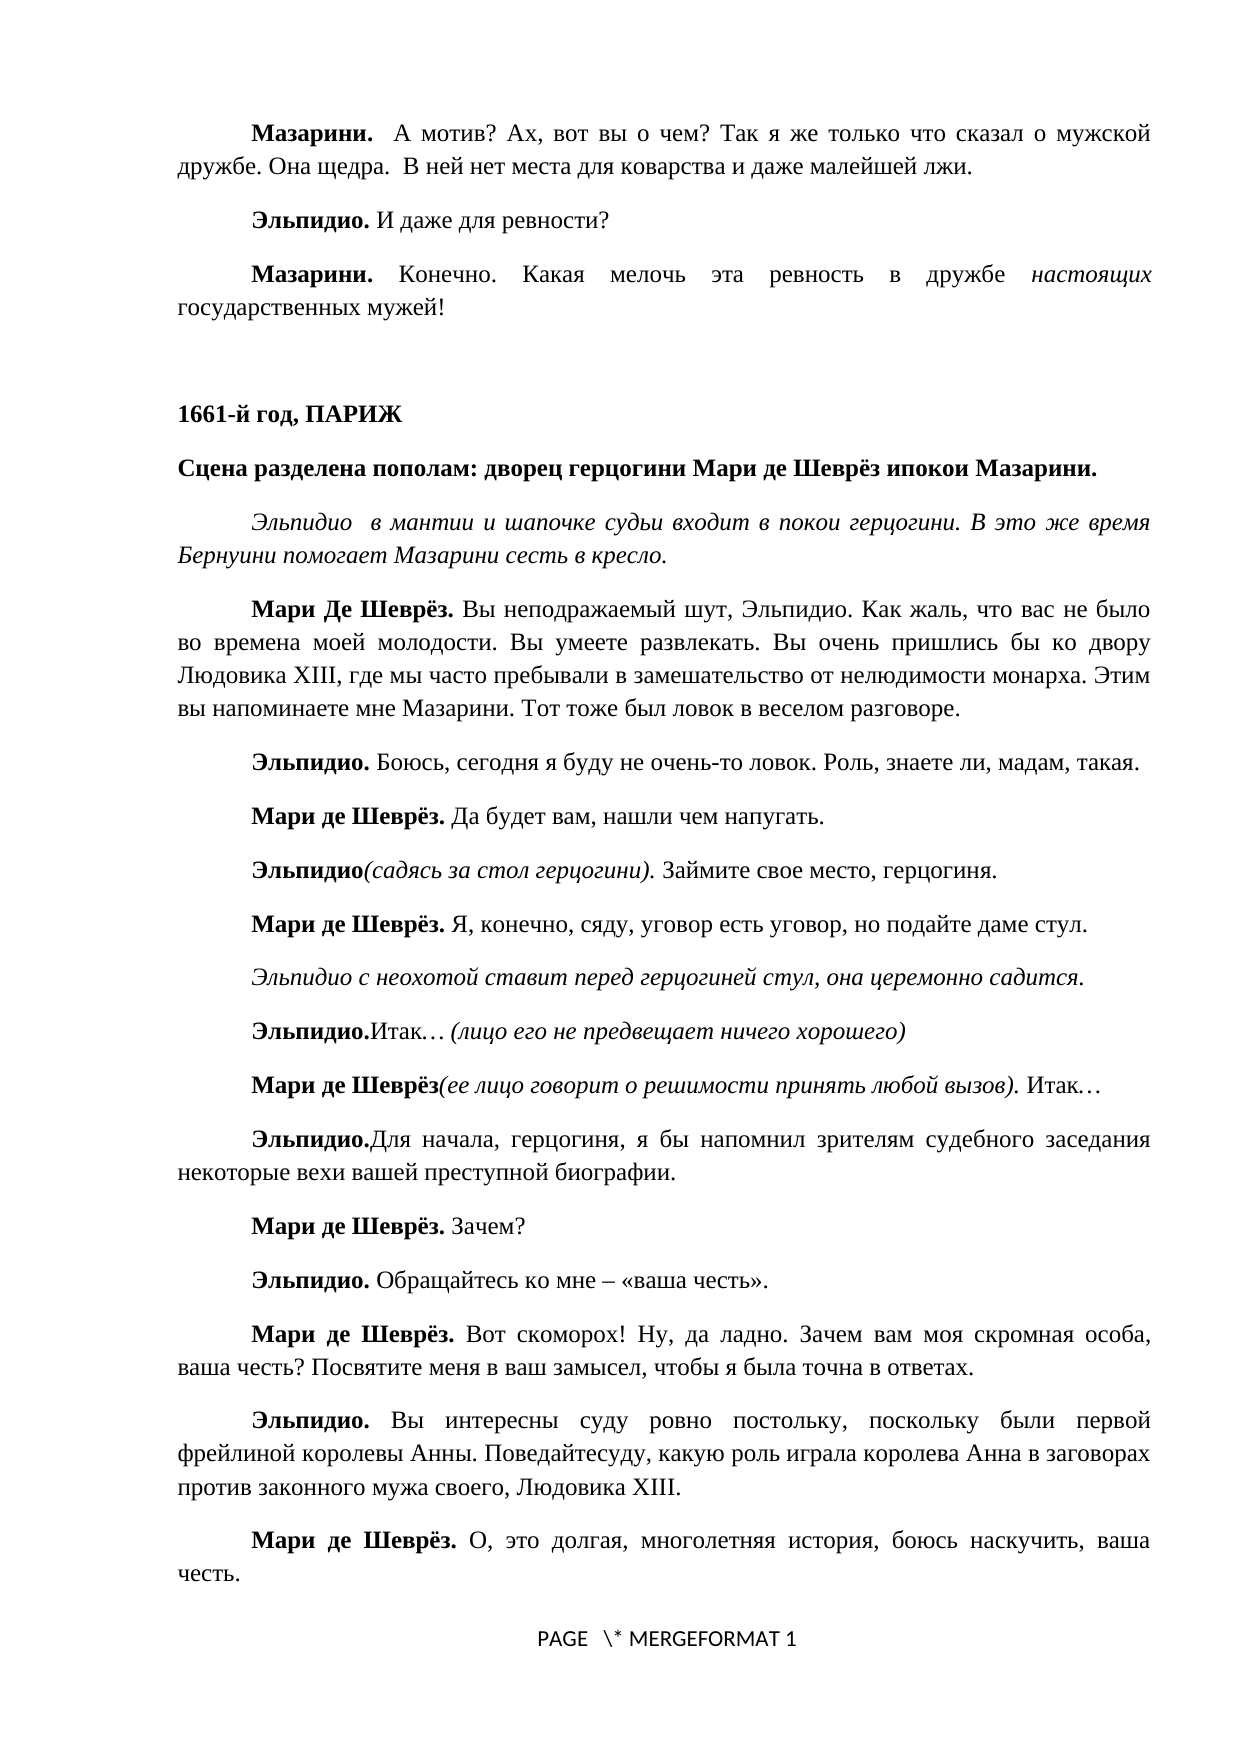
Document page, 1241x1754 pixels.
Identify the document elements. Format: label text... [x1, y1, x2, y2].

text Эльпидио. Обращайтесь ко мне – «ваша честь». [177, 1265, 1152, 1293]
text Мазарини. А мотив? Ах, вот вы о чем? Так я же только что сказал о мужской дружбе. Она щедра. В ней нет места для коварства и даже малейшей лжи. [177, 118, 1152, 180]
text Эльпидио. Боюсь, сегодня я буду не очень-то ловок. Роль, знаете ли, мадам, такая. [177, 747, 1152, 776]
text Эльпидио(садясь за стол герцогини). Займите свое место, герцогиня. [177, 855, 1152, 883]
text Эльпидио с неохотой ставит перед герцогиней стул, она церемонно садится. [177, 962, 1152, 991]
text Мари де Шеврёз. Вот скоморох! Ну, да ладно. Зачем вам моя скромная особа, ваша честь? Посвятите меня в ваш замысел, чтобы я была точна в ответах. [177, 1319, 1152, 1380]
text 1661-й год, ПАРИЖ [177, 399, 1152, 428]
text Эльпидио.Итак… (лицо его не предвещает ничего хорошего) [177, 1016, 1152, 1045]
text Мари де Шеврёз. Зачем? [177, 1211, 1152, 1240]
text Эльпидио.Для начала, герцогиня, я бы напомнил зрителям судебного заседания некоторые вехи вашей преступной биографии. [177, 1124, 1152, 1186]
text Эльпидио. И даже для ревности? [177, 205, 1152, 234]
text Сцена разделена пополам: дворец герцогини Мари де Шеврёз ипокои Мазарини. [177, 453, 1152, 482]
text Мазарини. Конечно. Какая мелочь эта ревность в дружбе настоящих государственных мужей! [177, 259, 1152, 321]
text Мари де Шеврёз. О, это долгая, многолетняя история, боюсь наскучить, ваша честь. [177, 1525, 1152, 1587]
text Мари де Шеврёз(ее лицо говорит о решимости принять любой вызов). Итак… [177, 1070, 1152, 1099]
text Мари Де Шеврёз. Вы неподражаемый шут, Эльпидио. Как жаль, что вас не было во времена моей молодости. Вы умеете развлекать. Вы очень пришлись бы ко двору Людовика ХIII, где мы часто пребывали в замешательство от нелюдимости монарха. Этим вы напоминаете мне Мазарини. Тот тоже был ловок в веселом разговоре. [177, 594, 1152, 722]
text Мари де Шеврёз. Я, конечно, сяду, уговор есть уговор, но подайте даме стул. [177, 909, 1152, 937]
text Эльпидио. Вы интересны суду ровно постольку, поскольку были первой фрейлиной королевы Анны. Поведайтесуду, какую роль играла королева Анна в заговорах против законного мужа своего, Людовика ХIII. [177, 1406, 1152, 1500]
text Эльпидио в мантии и шапочке судьи входит в покои герцогини. В это же время Бернуини помогает Мазарини сесть в кресло. [177, 507, 1152, 569]
text Мари де Шеврёз. Да будет вам, нашли чем напугать. [177, 801, 1152, 830]
